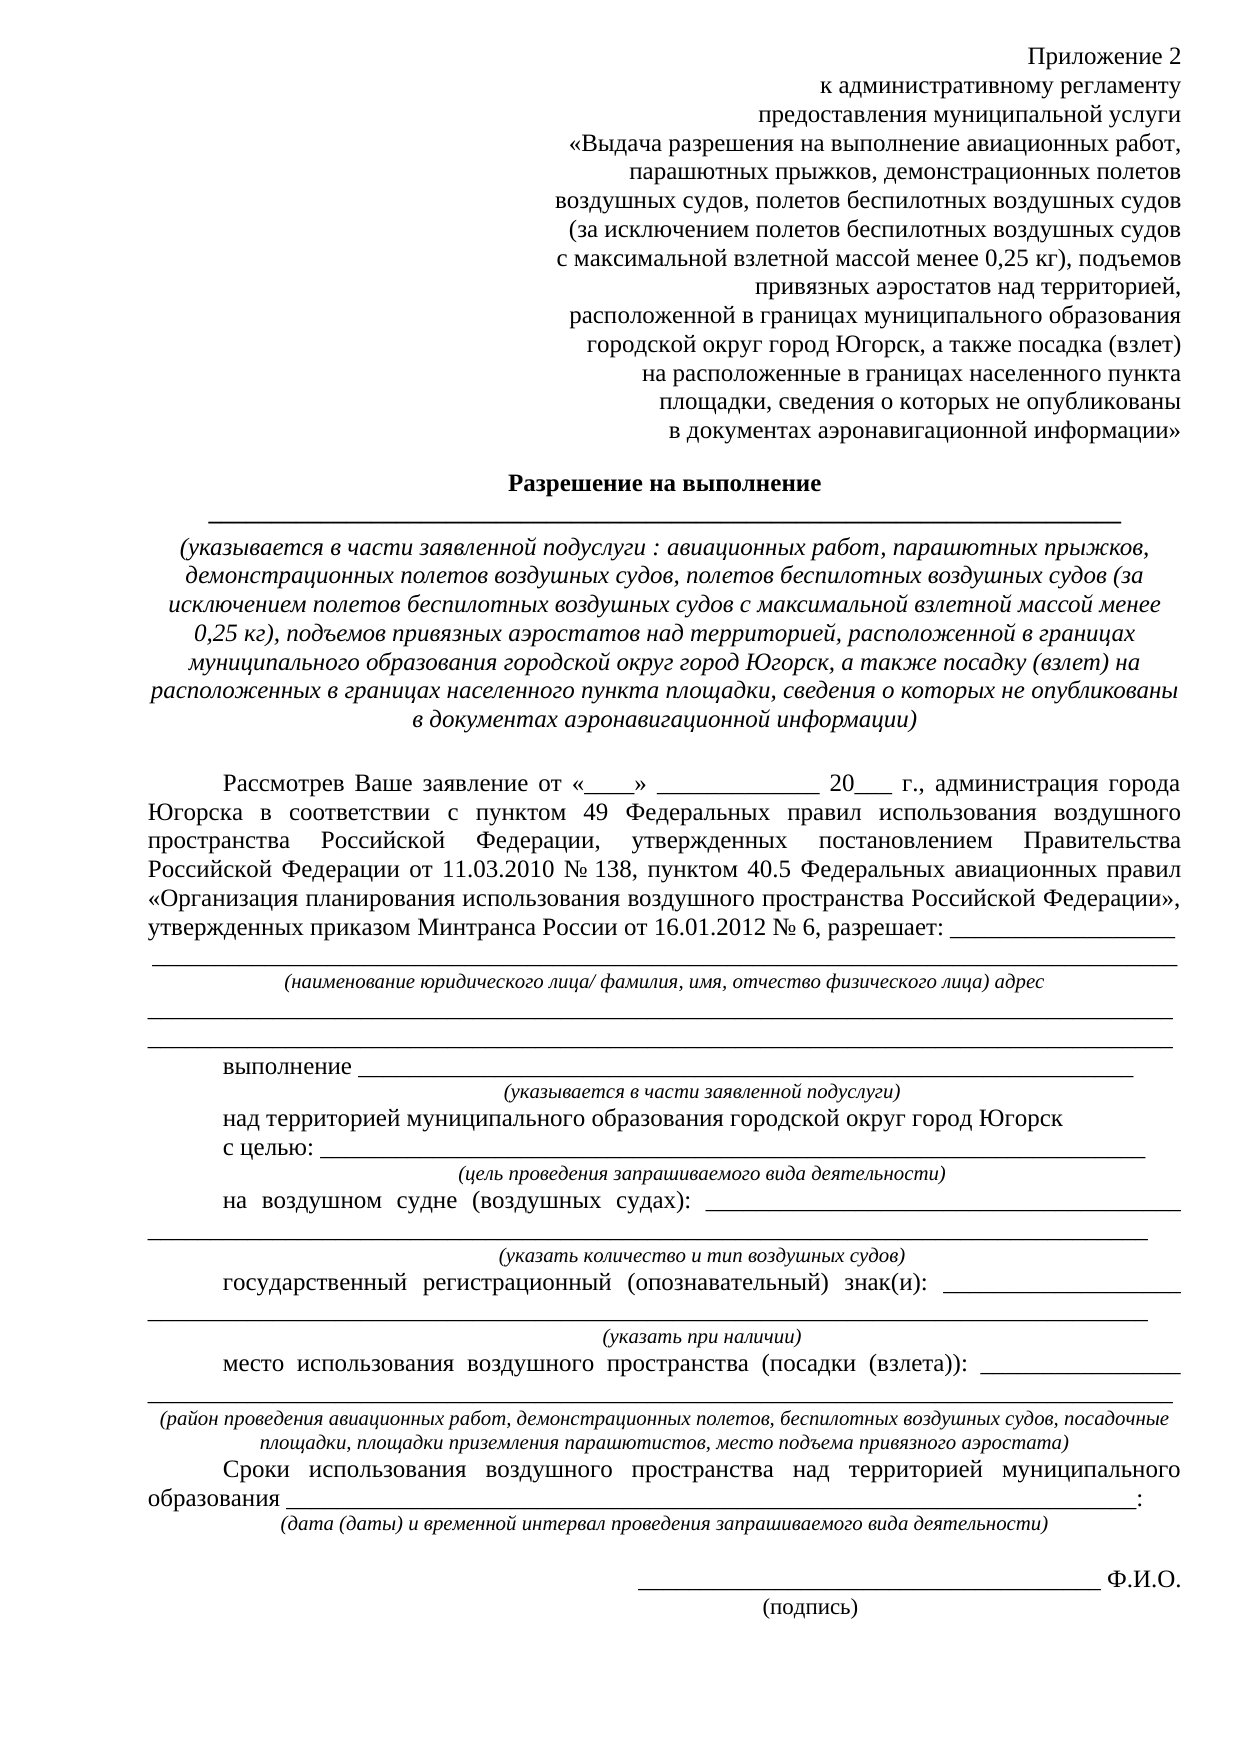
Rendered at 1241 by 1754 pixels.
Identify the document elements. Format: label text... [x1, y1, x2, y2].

text над территорией муниципального образования городской округ город Югорск [148, 1103, 1181, 1132]
text с максимальной взлетной массой менее 0,25 кг), подъемов [148, 243, 1181, 271]
text (дата (даты) и временной интервал проведения запрашиваемого вида деятельности) [148, 1511, 1181, 1535]
text городской округ город Югорск, а также посадка (взлет) [148, 329, 1181, 358]
text выполнение ______________________________________________________________ [148, 1051, 1181, 1079]
text в документах аэронавигационной информации» [148, 415, 1181, 444]
text место использования воздушного пространства (посадки (взлета)): ________________ __________________________________________________________________________________ [148, 1348, 1181, 1406]
text на расположенные в границах населенного пункта [148, 358, 1181, 386]
text привязных аэростатов над территорией, [148, 271, 1181, 300]
text государственный регистрационный (опознавательный) знак(и): ___________________ ________________________________________________________________________________ [148, 1267, 1181, 1324]
text Рассмотрев Ваше заявление от «____» _____________ 20___ г., администрация города Югорска в соответствии с пунктом 49 Федеральных правил использования воздушного пространства Российской Федерации, утвержденных постановлением Правительства Российской Федерации от 11.03.2010 № 138, пунктом 40.5 Федеральных авиационных правил «Организация планирования использования воздушного пространства Российской Федерации», утвержденных приказом Минтранса России от 16.01.2012 № 6, разрешает: __________________ [148, 768, 1181, 940]
text (указывается в части заявленной подуслуги) [148, 1079, 1181, 1103]
text Сроки использования воздушного пространства над территорией муниципального образования ____________________________________________________________________: [148, 1454, 1181, 1511]
text расположенной в границах муниципального образования [148, 300, 1181, 329]
text к административному регламенту предоставления муниципальной услуги «Выдача разрешения на выполнение авиационных работ, [148, 70, 1181, 156]
text _____________________________________ Ф.И.О. [148, 1564, 1181, 1593]
text парашютных прыжков, демонстрационных полетов [148, 156, 1181, 185]
text ____________________________________________________________________________________________________________________________________________________________________ [148, 993, 1181, 1051]
text площадки, сведения о которых не опубликованы [148, 386, 1181, 415]
text воздушных судов, полетов беспилотных воздушных судов [148, 185, 1181, 214]
subtitle Разрешение на выполнение _________________________________________________________________________ [148, 468, 1181, 525]
text с целью: __________________________________________________________________ [148, 1132, 1181, 1161]
text (район проведения авиационных работ, демонстрационных полетов, беспилотных воздушных судов, посадочные площадки, площадки приземления парашютистов, место подъема привязного аэростата) [148, 1406, 1181, 1454]
text __________________________________________________________________________________ (наименование юридического лица/ фамилия, имя, отчество физического лица) адрес [148, 940, 1181, 993]
text (подпись) [148, 1593, 1181, 1619]
text Приложение 2 [148, 41, 1181, 70]
text (за исключением полетов беспилотных воздушных судов [148, 214, 1181, 243]
text на воздушном судне (воздушных судах): ______________________________________ ________________________________________________________________________________ [148, 1185, 1181, 1243]
text (указать при наличии) [148, 1324, 1181, 1348]
text (указать количество и тип воздушных судов) [148, 1243, 1181, 1267]
text (цель проведения запрашиваемого вида деятельности) [148, 1161, 1181, 1185]
subtitle (указывается в части заявленной подуслуги : авиационных работ, парашютных прыжков, демонстрационных полетов воздушных судов, полетов беспилотных воздушных судов (за исключением полетов беспилотных воздушных судов с максимальной взлетной массой менее 0,25 кг), подъемов привязных аэростатов над территорией, расположенной в границах муниципального образования городской округ город Югорск, а также посадку (взлет) на расположенных в границах населенного пункта площадки, сведения о которых не опубликованы в документах аэронавигационной информации) [148, 532, 1181, 733]
